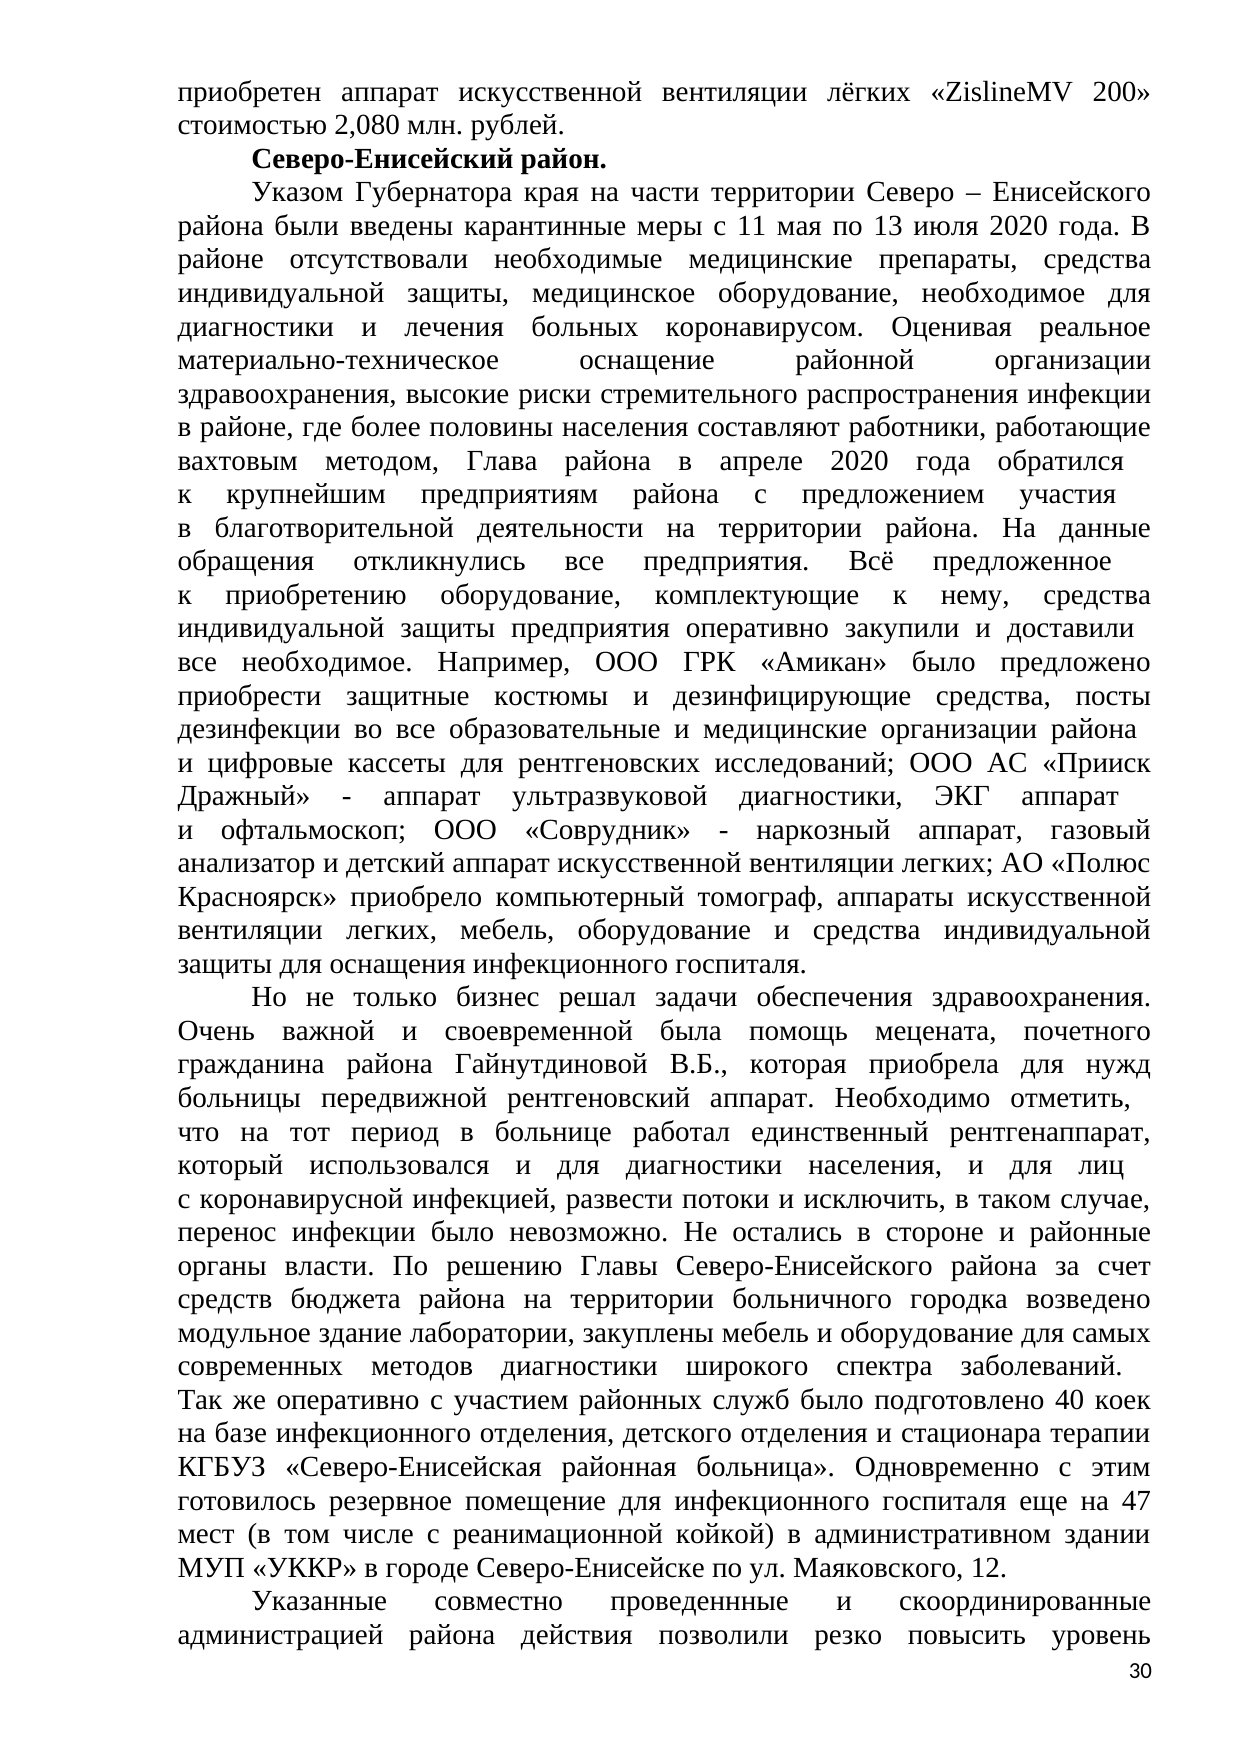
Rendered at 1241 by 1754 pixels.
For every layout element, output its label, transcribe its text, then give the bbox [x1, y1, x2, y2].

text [177, 74, 1152, 141]
text Но не только бизнес решал задачи обеспечения здравоохранения. Очень важной и своевременной была помощь мецената, почетного гражданина района Гайнутдиновой В.Б., которая приобрела для нужд больницы передвижной рентгеновский аппарат. Необходимо отметить, что на тот период в больнице работал единственный рентгенаппарат, который использовался и для диагностики населения, и для лиц с коронавирусной инфекцией, развести потоки и исключить, в таком случае, перенос инфекции было невозможно. Не остались в стороне и районные органы власти. По решению Главы Северо-Енисейского района за счет средств бюджета района на территории больничного городка возведено модульное здание лаборатории, закуплены мебель и оборудование для самых современных методов диагностики широкого спектра заболеваний. Так же оперативно с участием районных служб было подготовлено 40 коек на базе инфекционного отделения, детского отделения и стационара терапии КГБУЗ «Северо-Енисейская районная больница». Одновременно с этим готовилось резервное помещение для инфекционного госпиталя еще на 47 мест (в том числе с реанимационной койкой) в административном здании МУП «УККР» в городе Северо-Енисейске по ул. Маяковского, 12. [177, 979, 1152, 1583]
text Указом Губернатора края на части территории Северо – Енисейского района были введены карантинные меры с 11 мая по 13 июля 2020 года. В районе отсутствовали необходимые медицинские препараты, средства индивидуальной защиты, медицинское оборудование, необходимое для диагностики и лечения больных коронавирусом. Оценивая реальное материально-техническое оснащение районной организации здравоохранения, высокие риски стремительного распространения инфекции в районе, где более половины населения составляют работники, работающие вахтовым методом, Глава района в апреле 2020 года обратился к крупнейшим предприятиям района с предложением участия в благотворительной деятельности на территории района. На данные обращения откликнулись все предприятия. Всё предложенное к приобретению оборудование, комплектующие к нему, средства индивидуальной защиты предприятия оперативно закупили и доставили все необходимое. Например, ООО ГРК «Амикан» было предложено приобрести защитные костюмы и дезинфицирующие средства, посты дезинфекции во все образовательные и медицинские организации района и цифровые кассеты для рентгеновских исследований; ООО АС «Прииск Дражный» - аппарат ультразвуковой диагностики, ЭКГ аппарат и офтальмоскоп; ООО «Соврудник» - наркозный аппарат, газовый анализатор и детский аппарат искусственной вентиляции легких; АО «Полюс Красноярск» приобрело компьютерный томограф, аппараты искусственной вентиляции легких, мебель, оборудование и средства индивидуальной защиты для оснащения инфекционного госпиталя. [177, 174, 1152, 979]
text Северо-Енисейский район. [177, 141, 1152, 174]
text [177, 1583, 1152, 1650]
